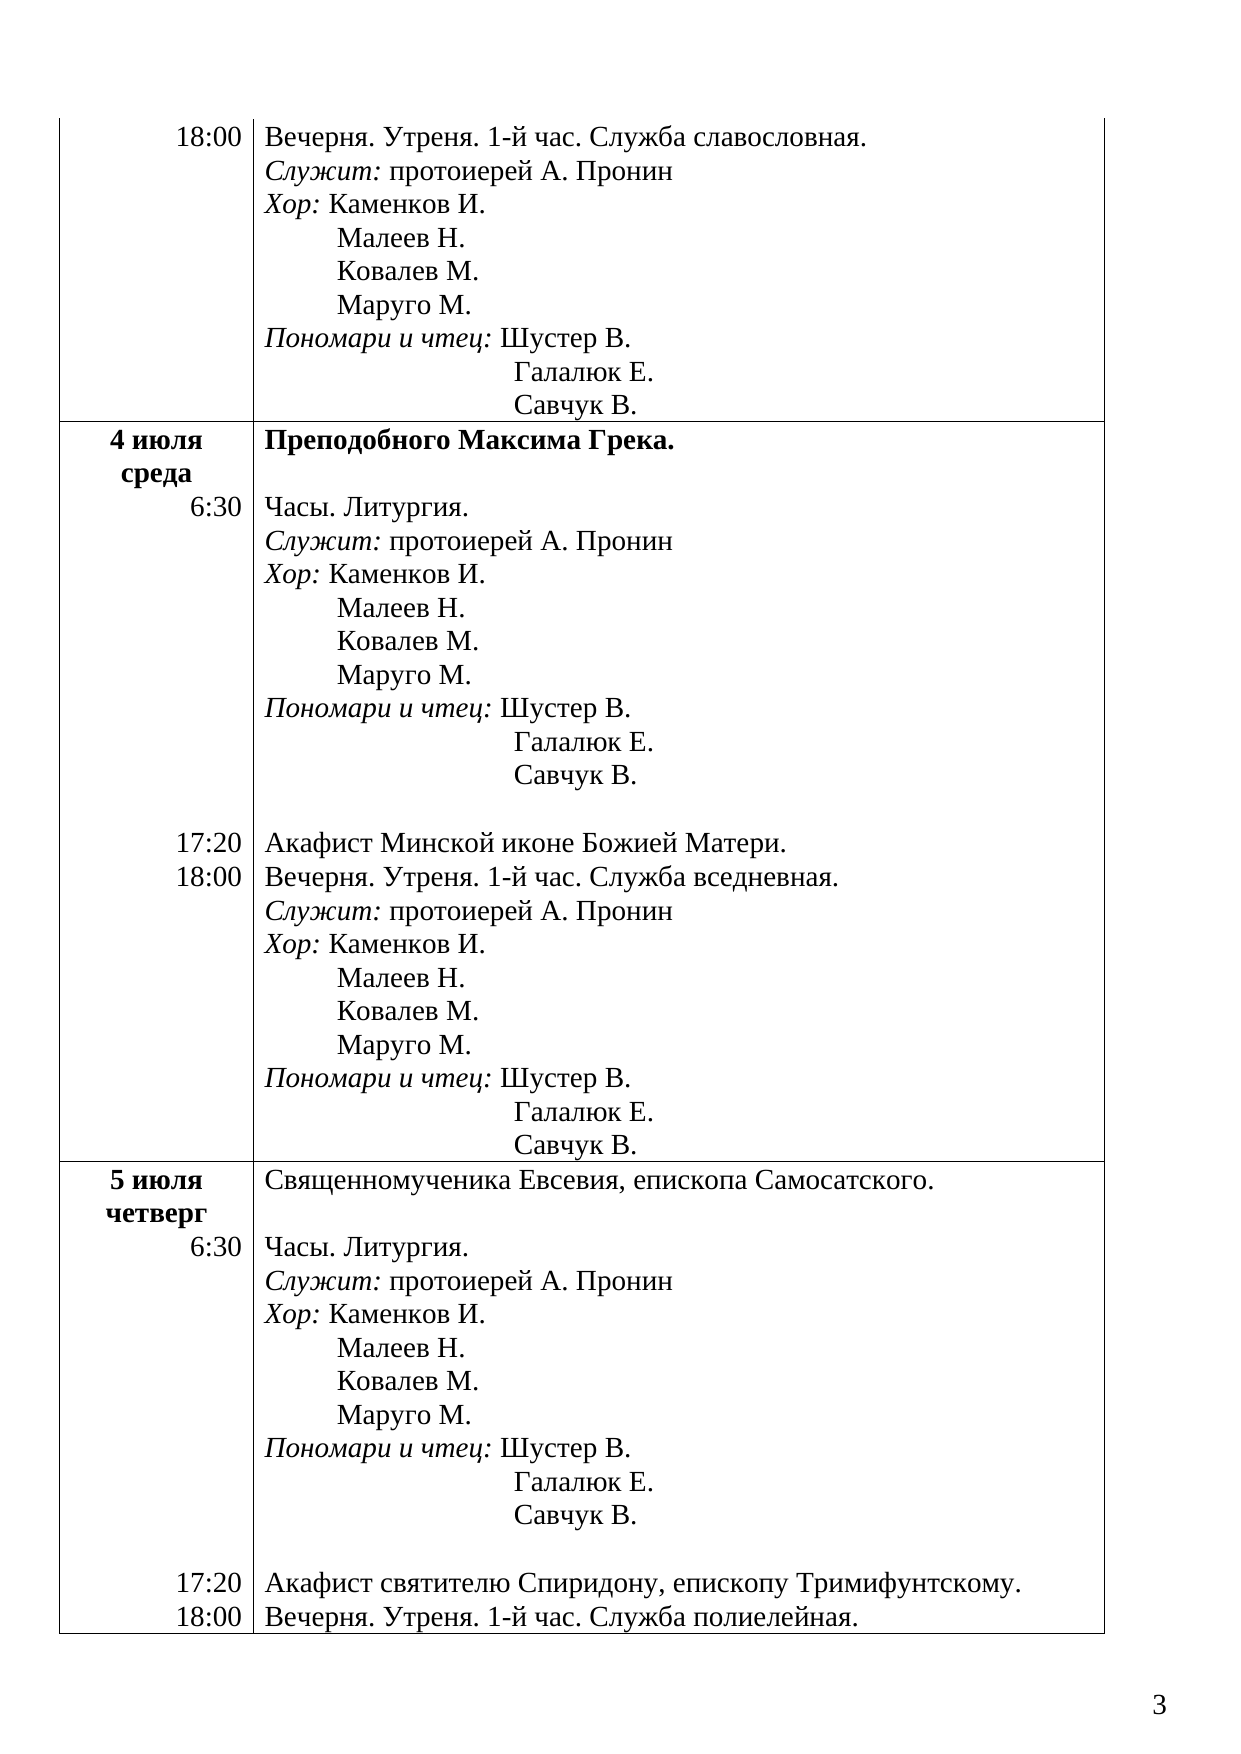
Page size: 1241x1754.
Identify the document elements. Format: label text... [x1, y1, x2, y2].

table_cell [254, 119, 1104, 421]
table_cell Священномученика Евсевия, епископа Самосатского. Часы. Литургия. Служит: протоиерей А. Пронин Хор: Каменков И. Малеев Н. Ковалев М. Маруго М. Пономари и чтец: Шустер В. Галалюк Е. Савчук В. [254, 1162, 1104, 1564]
table_cell 5 июля четверг 6:30 [60, 1162, 253, 1564]
table_cell 17:20 18:00 [60, 826, 253, 1161]
table_cell Акафист Минской иконе Божией Матери. Вечерня. Утреня. 1-й час. Служба вседневная. Служит: протоиерей А. Пронин Хор: Каменков И. Малеев Н. Ковалев М. Маруго М. Пономари и чтец: Шустер В. Галалюк Е. Савчук В. [254, 826, 1104, 1161]
table_cell Преподобного Максима Грека. Часы. Литургия. Служит: протоиерей А. Пронин Хор: Каменков И. Малеев Н. Ковалев М. Маруго М. Пономари и чтец: Шустер В. Галалюк Е. Савчук В. [254, 422, 1104, 824]
table_cell 4 июля среда 6:30 [60, 422, 253, 824]
table_cell 17:20 18:00 [60, 119, 253, 421]
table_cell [254, 1566, 1104, 1633]
table_cell 17:20 18:00 [60, 1566, 253, 1633]
